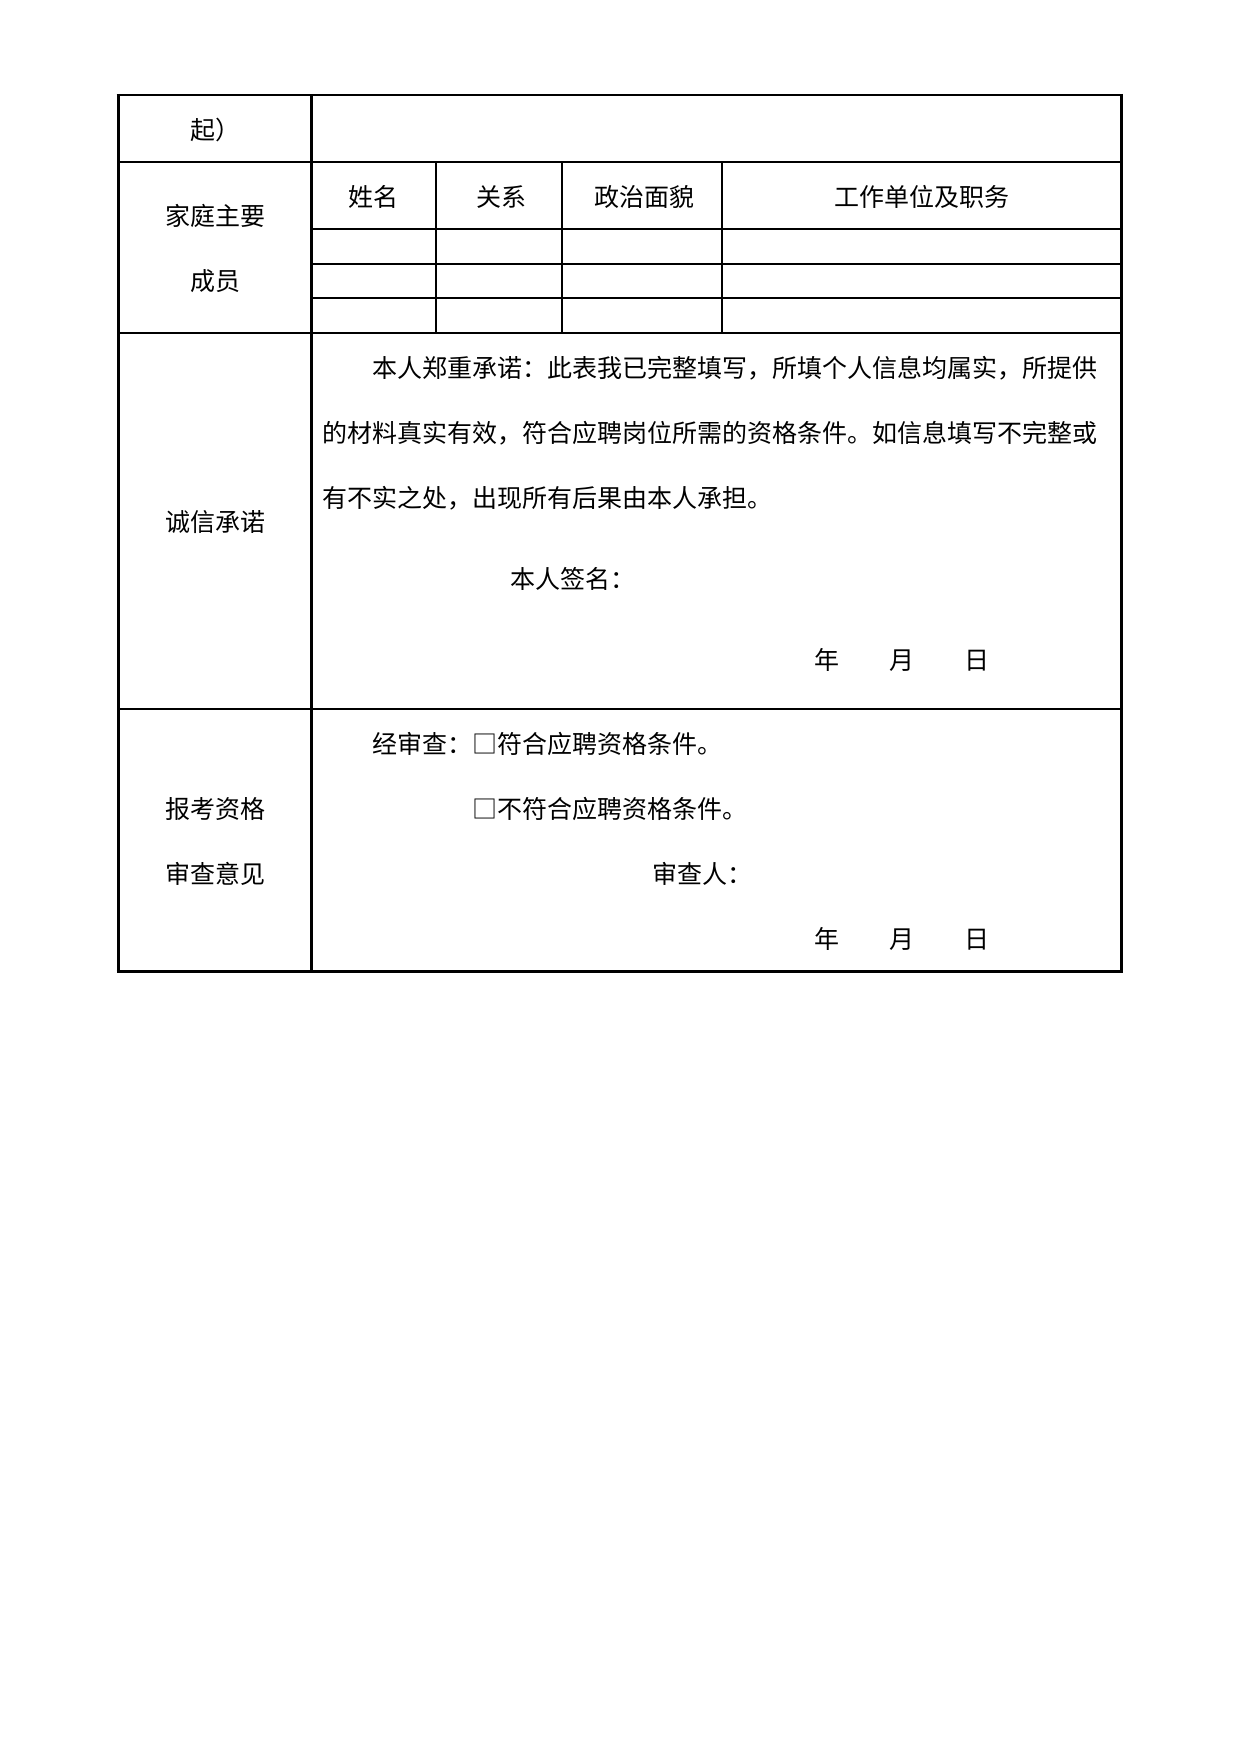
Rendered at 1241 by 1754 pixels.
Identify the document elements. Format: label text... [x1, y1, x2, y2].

table_cell 诚信承诺 [120, 334, 310, 708]
table_cell 个人简历 （从高中写起） [120, 96, 310, 161]
table_cell 家庭主要 成员 [120, 163, 310, 332]
table_cell [723, 230, 1120, 263]
table_cell [437, 230, 561, 263]
table_cell [313, 299, 435, 332]
table_cell [563, 299, 721, 332]
table_cell [313, 265, 435, 297]
table_cell 本人郑重承诺：此表我已完整填写，所填个人信息均属实，所提供的材料真实有效，符合应聘岗位所需的资格条件。如信息填写不完整或有不实之处，出现所有后果由本人承担。 本人签名： 年 月 日 [313, 334, 1120, 708]
table_cell 报考资格 审查意见 [120, 710, 310, 970]
table_cell [723, 299, 1120, 332]
table_cell [437, 265, 561, 297]
table_cell [723, 265, 1120, 297]
table_cell 关系 [437, 163, 561, 228]
table_cell [437, 299, 561, 332]
table_cell 工作单位及职务 [723, 163, 1120, 228]
table_cell 政治面貌 [563, 163, 721, 228]
table_cell [563, 265, 721, 297]
table_cell [313, 96, 1120, 161]
table_cell 经审查：□符合应聘资格条件。 □不符合应聘资格条件。 审查人： 年 月 日 [313, 710, 1120, 970]
table_cell 姓名 [313, 163, 435, 228]
table_cell [313, 230, 435, 263]
table_cell [563, 230, 721, 263]
